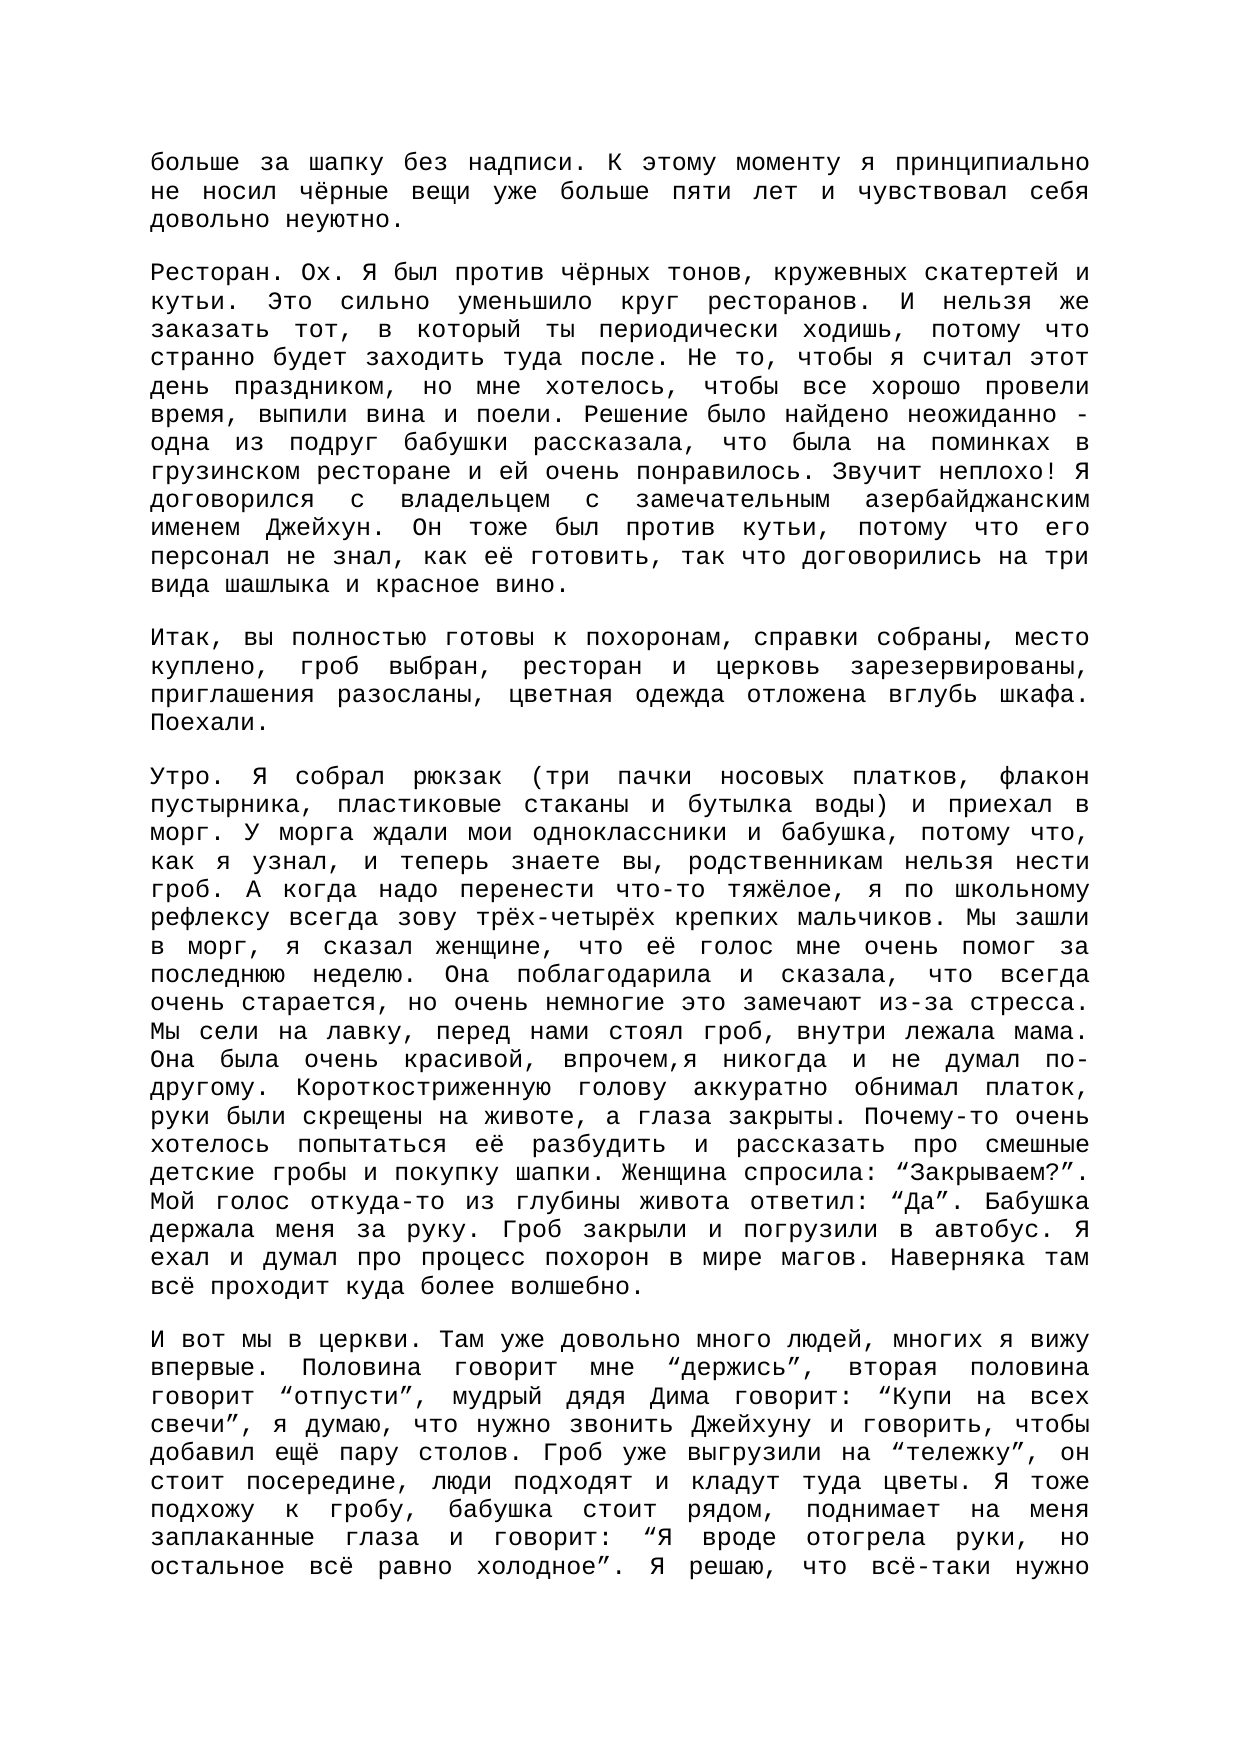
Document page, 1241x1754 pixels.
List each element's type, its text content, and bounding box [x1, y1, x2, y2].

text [150, 1327, 1090, 1582]
text Итак, вы полностью готовы к похоронам, справки собраны, место куплено, гроб выбран, ресторан и церковь зарезервированы, приглашения разосланы, цветная одежда отложена вглубь шкафа. Поехали. [150, 625, 1090, 738]
text Утро. Я собрал рюкзак (три пачки носовых платков, флакон пустырника, пластиковые стаканы и бутылка воды) и приехал в морг. У морга ждали мои одноклассники и бабушка, потому что, как я узнал, и теперь знаете вы, родственникам нельзя нести гроб. А когда надо перенести что-то тяжёлое, я по школьному рефлексу всегда зову трёх-четырёх крепких мальчиков. Мы зашли в морг, я сказал женщине, что её голос мне очень помог за последнюю неделю. Она поблагодарила и сказала, что всегда очень старается, но очень немногие это замечают из-за стресса. Мы сели на лавку, перед нами стоял гроб, внутри лежала мама. Она была очень красивой, впрочем,я никогда и не думал по-другому. Короткостриженную голову аккуратно обнимал платок, руки были скрещены на животе, а глаза закрыты. Почему-то очень хотелось попытаться её разбудить и рассказать про смешные детские гробы и покупку шапки. Женщина спросила: “Закрываем?”. Мой голос откуда-то из глубины живота ответил: “Да”. Бабушка держала меня за руку. Гроб закрыли и погрузили в автобус. Я ехал и думал про процесс похорон в мире магов. Наверняка там всё проходит куда более волшебно. [150, 763, 1090, 1302]
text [150, 150, 1090, 235]
text Ресторан. Ох. Я был против чёрных тонов, кружевных скатертей и кутьи. Это сильно уменьшило круг ресторанов. И нельзя же заказать тот, в который ты периодически ходишь, потому что странно будет заходить туда после. Не то, чтобы я считал этот день праздником, но мне хотелось, чтобы все хорошо провели время, выпили вина и поели. Решение было найдено неожиданно - одна из подруг бабушки рассказала, что была на поминках в грузинском ресторане и ей очень понравилось. Звучит неплохо! Я договорился с владельцем с замечательным азербайджанским именем Джейхун. Он тоже был против кутьи, потому что его персонал не знал, как её готовить, так что договорились на три вида шашлыка и красное вино. [150, 260, 1090, 600]
